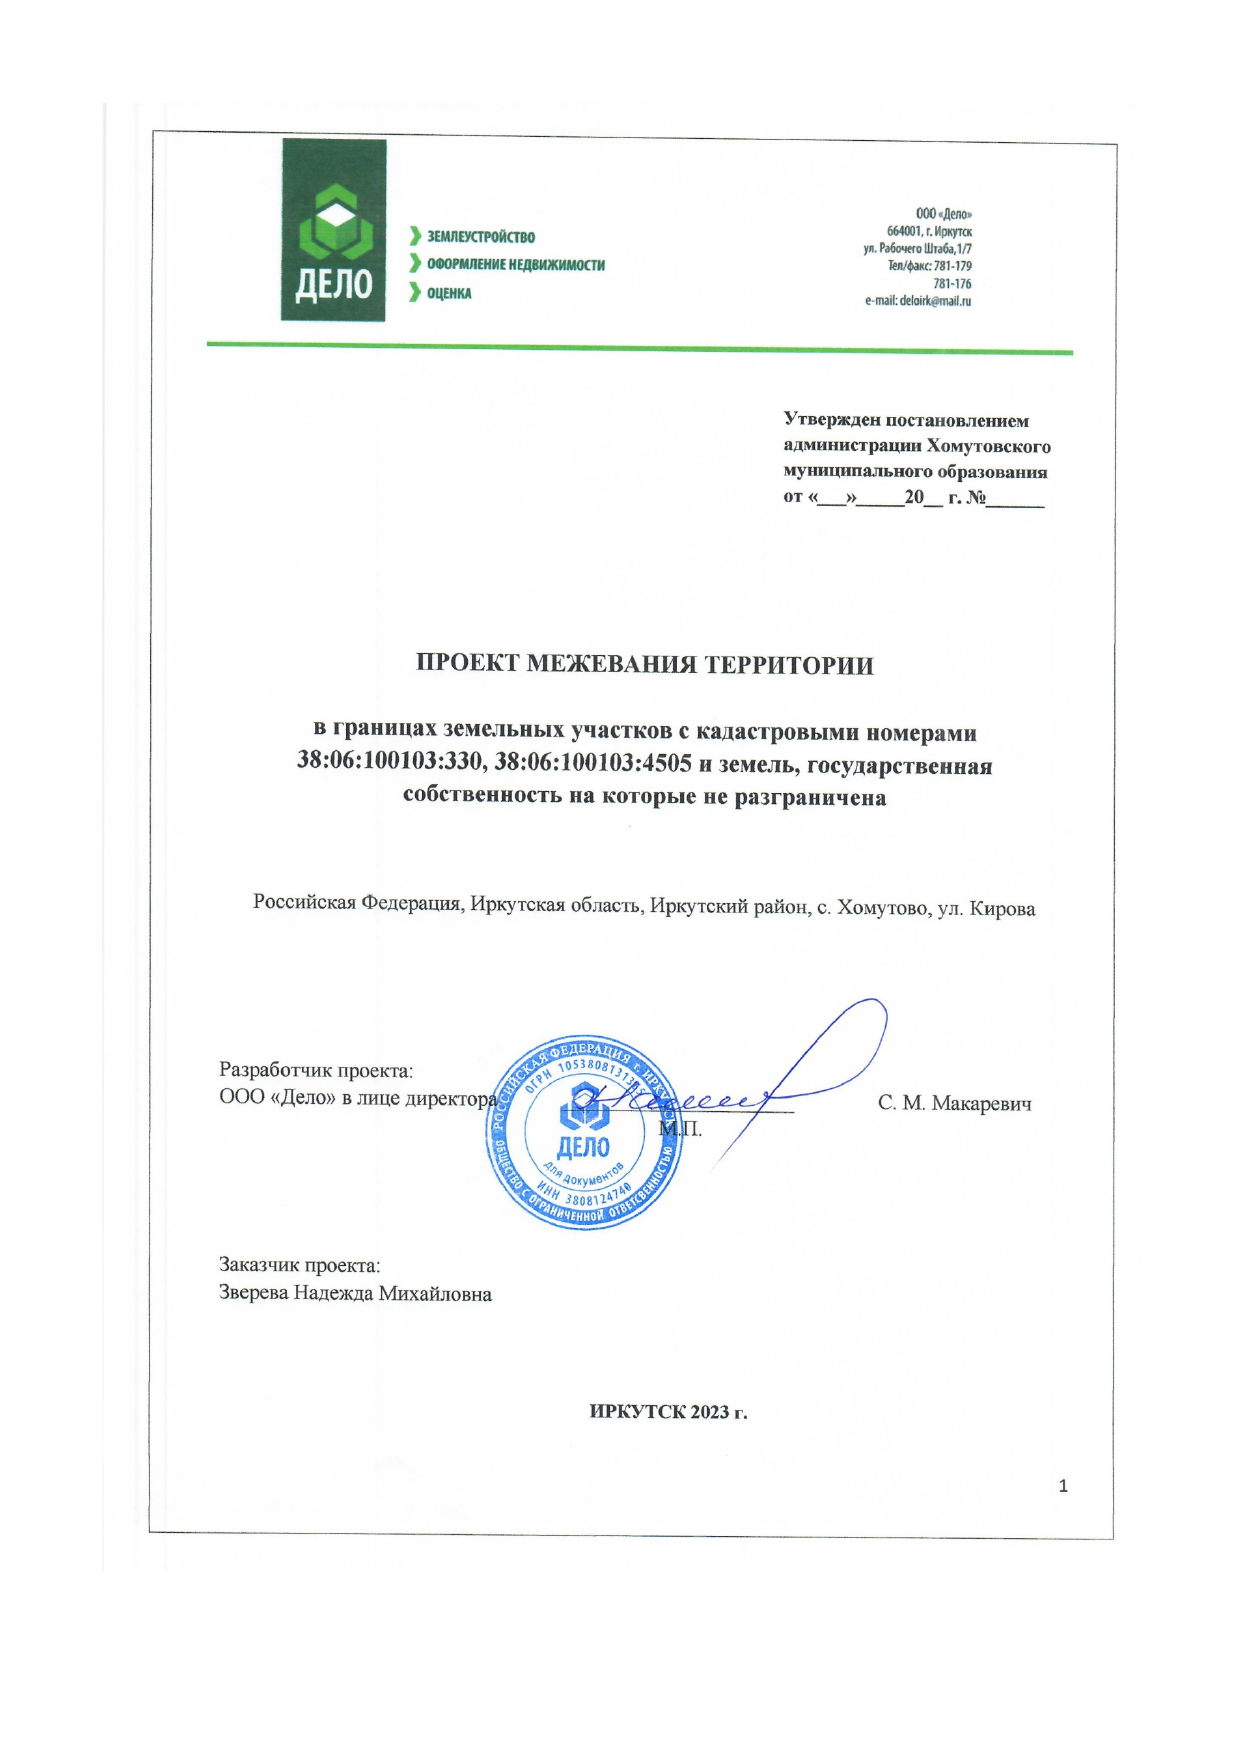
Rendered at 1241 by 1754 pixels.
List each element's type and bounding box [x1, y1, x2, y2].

picture [102, 103, 1152, 1587]
